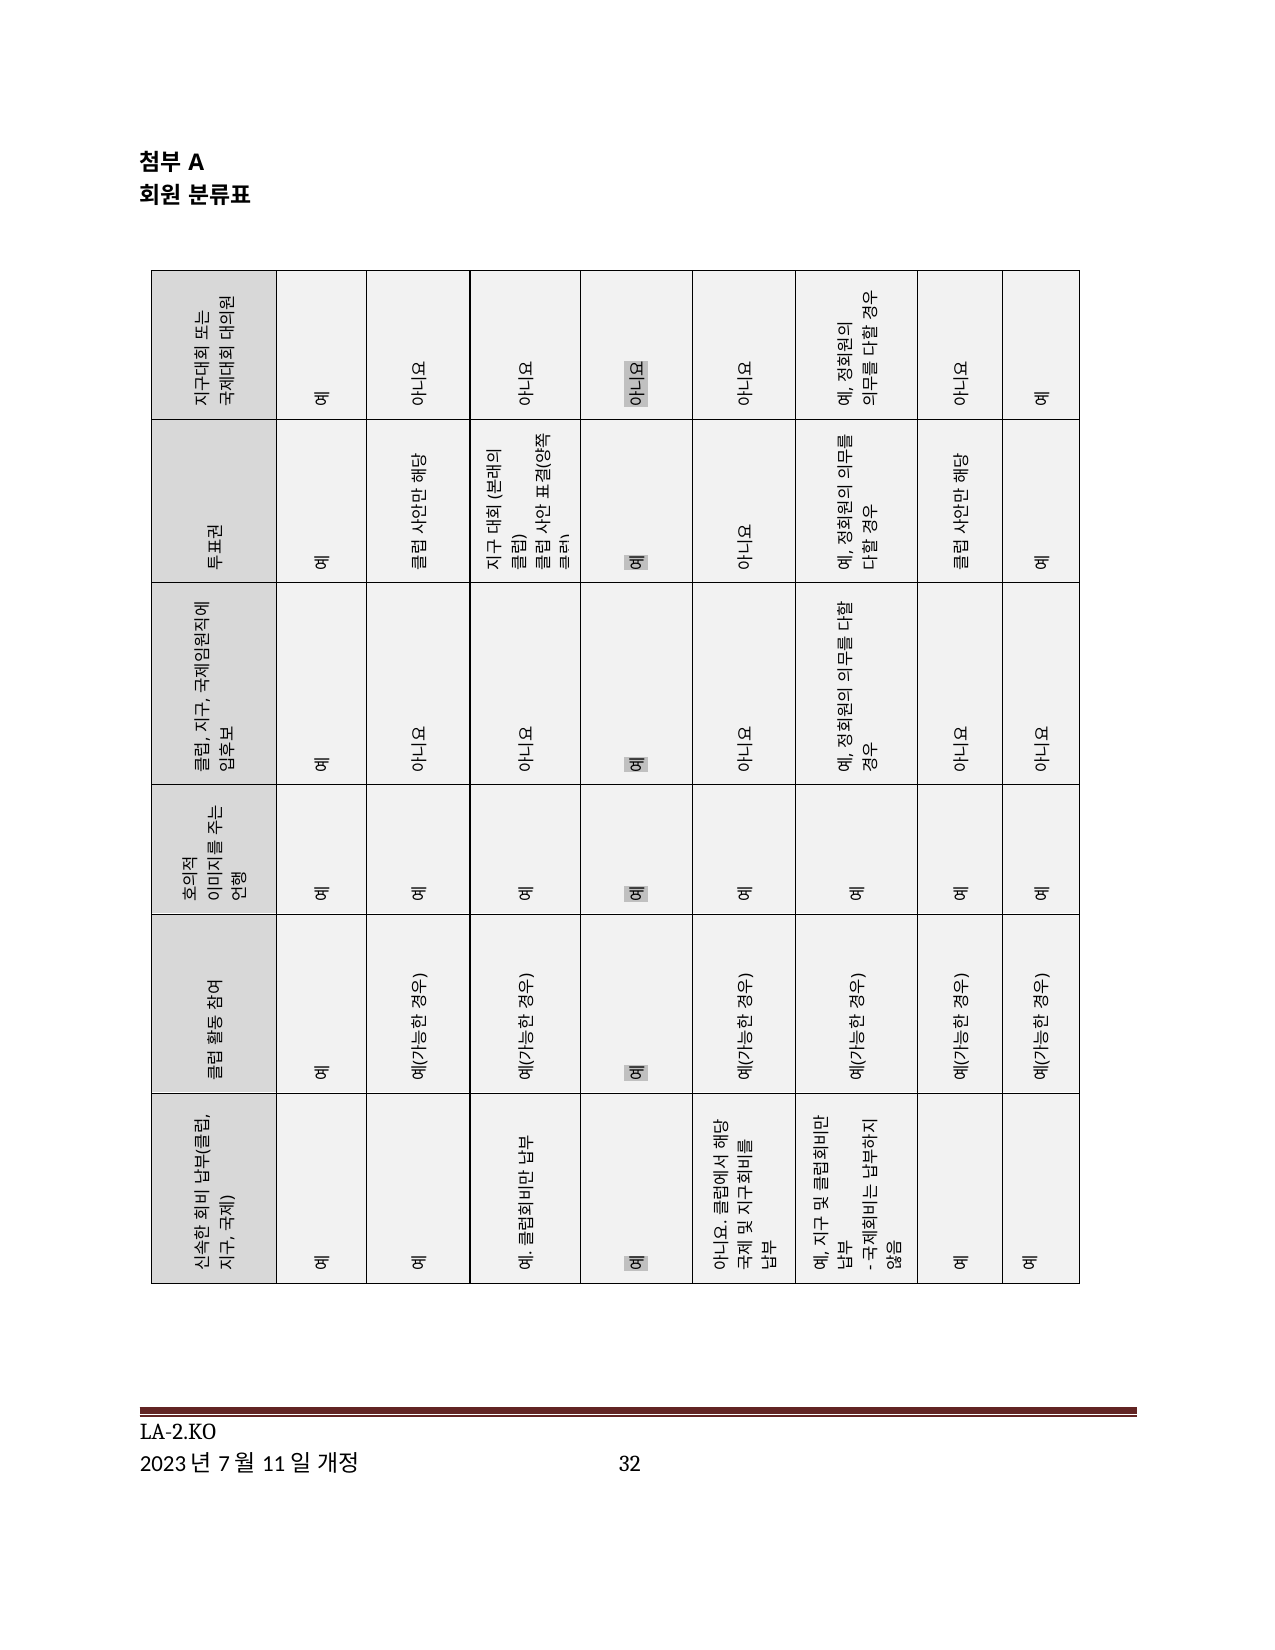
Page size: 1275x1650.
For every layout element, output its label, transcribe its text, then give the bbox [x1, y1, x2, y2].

table_cell 아니요 [1003, 583, 1079, 784]
table_cell 예 [1003, 785, 1079, 913]
table_cell 예 [581, 1094, 692, 1283]
table_cell 예 [796, 785, 917, 913]
table_cell 지구 대회 (본래의 클럽) 클럽 사안 표결(양쪽 클럽) [471, 420, 580, 582]
table_header 예, 정회원의 의무를 다할 경우 [796, 271, 917, 419]
table_header 예 [277, 271, 366, 419]
table_header 예 [1003, 271, 1079, 419]
table_cell 예 [581, 583, 692, 784]
table_header 지구대회 또는 국제대회 대의원 [152, 271, 276, 419]
table_cell 예, 지구 및 클럽회비만 납부 - 국제회비는 납부하지 않음 [796, 1094, 917, 1283]
table_cell 예 [277, 785, 366, 913]
table_cell 예 [367, 785, 469, 913]
table_cell 클럽 사안만 해당 [918, 420, 1002, 582]
table_cell 예 [277, 583, 366, 784]
table_cell 호의적 이미지를 주는 언행 [152, 785, 276, 913]
table_cell 예 [471, 785, 580, 913]
table_cell 예 [277, 915, 366, 1092]
table_cell 신속한 회비 납부(클럽, 지구, 국제) [152, 1094, 276, 1283]
table_cell 예(가능한 경우) [1003, 915, 1079, 1092]
table_cell 예(가능한 경우) [367, 915, 469, 1092]
table_header 아니요 [367, 271, 469, 419]
table_cell 예 [581, 915, 692, 1092]
table_cell 예 [581, 785, 692, 913]
table_cell 예 [1003, 1094, 1079, 1283]
table_cell 예. 클럽회비만 납부 [471, 1094, 580, 1283]
table_cell 예(가능한 경우) [796, 915, 917, 1092]
table_cell 예 [581, 420, 692, 582]
table_cell 예 [367, 1094, 469, 1283]
table_cell 아니요. 클럽에서 해당 국제 및 지구회비를 납부 [693, 1094, 795, 1283]
table_cell 아니요 [693, 420, 795, 582]
table_cell 아니요 [471, 583, 580, 784]
table_cell 예 [918, 785, 1002, 913]
table_cell 예(가능한 경우) [471, 915, 580, 1092]
table_header 아니요 [581, 271, 692, 419]
table_cell 예(가능한 경우) [693, 915, 795, 1092]
table_cell 예(가능한 경우) [918, 915, 1002, 1092]
text 첨부 A [139, 144, 1137, 177]
table_cell 아니요 [367, 583, 469, 784]
table_cell 예 [918, 1094, 1002, 1283]
table_header 아니요 [693, 271, 795, 419]
table_cell 예 [693, 785, 795, 913]
table_cell 예, 정회원의 의무를 다할 경우 [796, 583, 917, 784]
table_cell 예, 정회원의 의무를 다할 경우 [796, 420, 917, 582]
table_cell 아니요 [693, 583, 795, 784]
table_header 아니요 [918, 271, 1002, 419]
table_cell 아니요 [918, 583, 1002, 784]
table_cell 예 [1003, 420, 1079, 582]
text 회원 분류표 [139, 177, 1137, 210]
table_header 아니요 [471, 271, 580, 419]
table_cell 투표권 [152, 420, 276, 582]
table_cell 예 [277, 420, 366, 582]
table_cell 예 [277, 1094, 366, 1283]
table_cell 클럽, 지구, 국제임원직에 입후보 [152, 583, 276, 784]
table_cell 클럽 사안만 해당 [367, 420, 469, 582]
table_cell 클럽 활동 참여 [152, 915, 276, 1092]
